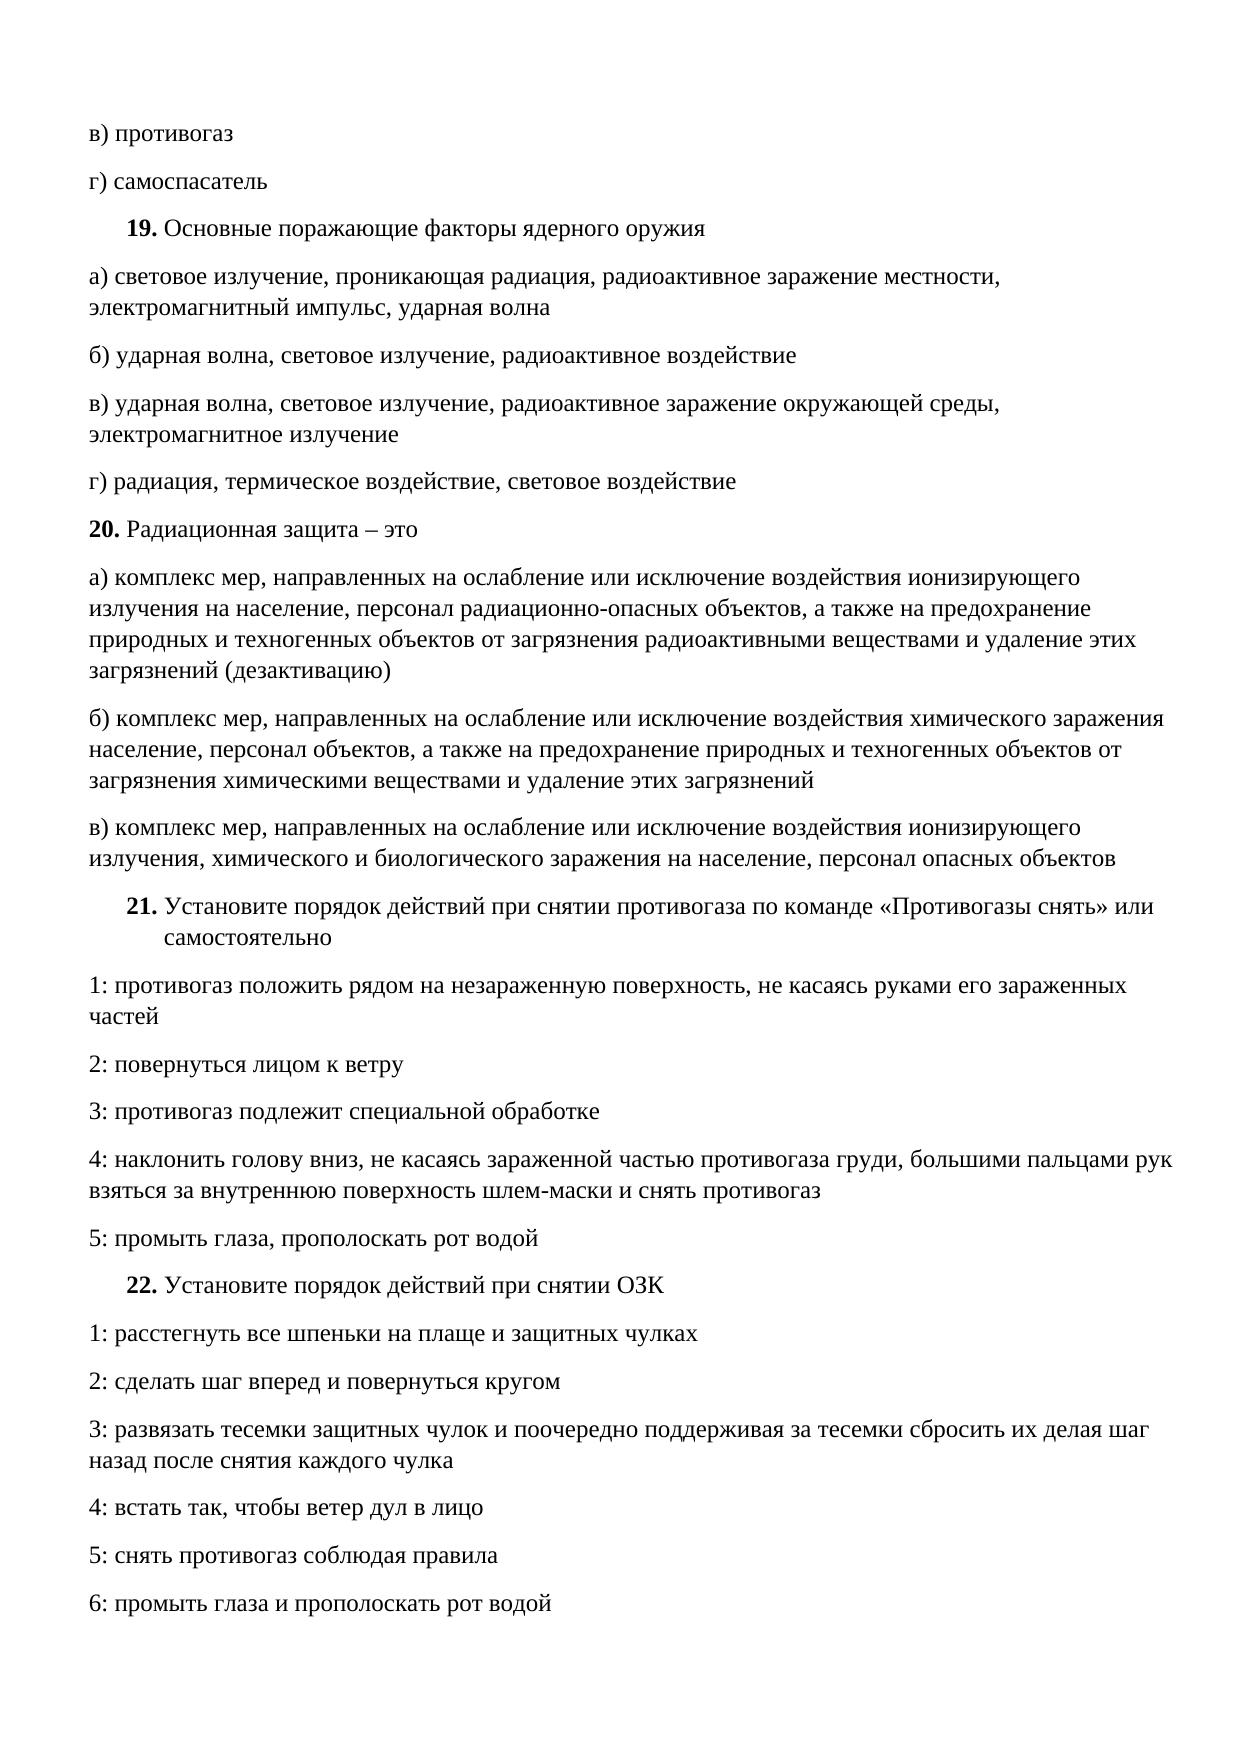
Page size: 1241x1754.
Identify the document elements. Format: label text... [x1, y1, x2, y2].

text 2: сделать шаг вперед и повернуться кругом [89, 1366, 1181, 1395]
text 4: встать так, чтобы ветер дул в лицо [89, 1492, 1181, 1521]
list Установите порядок действий при снятии противогаза по команде «Противогазы снять» или самостоятельно [126, 891, 1181, 951]
text а) комплекс мер, направленных на ослабление или исключение воздействия ионизирующего излучения на население, персонал радиационно-опасных объектов, а также на предохранение природных и техногенных объектов от загрязнения радиоактивными веществами и удаление этих загрязнений (дезактивацию) [89, 562, 1181, 684]
list Основные поражающие факторы ядерного оружия [126, 213, 1181, 242]
text г) самоспасатель [89, 166, 1181, 194]
text 4: наклонить голову вниз, не касаясь зараженной частью противогаза груди, большими пальцами рук взяться за внутреннюю поверхность шлем-маски и снять противогаз [89, 1144, 1181, 1204]
text б) комплекс мер, направленных на ослабление или исключение воздействия химического заражения население, персонал объектов, а также на предохранение природных и техногенных объектов от загрязнения химическими веществами и удаление этих загрязнений [89, 703, 1181, 793]
text 3: противогаз подлежит специальной обработке [89, 1096, 1181, 1125]
text 20. Радиационная защита – это [89, 514, 1181, 543]
text в) противогаз [89, 118, 1181, 147]
text г) радиация, термическое воздействие, световое воздействие [89, 466, 1181, 495]
text 5: промыть глаза, прополоскать рот водой [89, 1223, 1181, 1252]
text в) ударная волна, световое излучение, радиоактивное заражение окружающей среды, электромагнитное излучение [89, 388, 1181, 447]
text 3: развязать тесемки защитных чулок и поочередно поддерживая за тесемки сбросить их делая шаг назад после снятия каждого чулка [89, 1414, 1181, 1473]
text б) ударная волна, световое излучение, радиоактивное воздействие [89, 340, 1181, 369]
text в) комплекс мер, направленных на ослабление или исключение воздействия ионизирующего излучения, химического и биологического заражения на население, персонал опасных объектов [89, 812, 1181, 872]
text а) световое излучение, проникающая радиация, радиоактивное заражение местности, электромагнитный импульс, ударная волна [89, 261, 1181, 321]
text 5: снять противогаз соблюдая правила [89, 1540, 1181, 1569]
list Установите порядок действий при снятии ОЗК [126, 1271, 1181, 1299]
text 6: промыть глаза и прополоскать рот водой [89, 1588, 1181, 1617]
text 1: противогаз положить рядом на незараженную поверхность, не касаясь руками его зараженных частей [89, 970, 1181, 1030]
text 2: повернуться лицом к ветру [89, 1049, 1181, 1077]
text 1: расстегнуть все шпеньки на плаще и защитных чулках [89, 1318, 1181, 1347]
